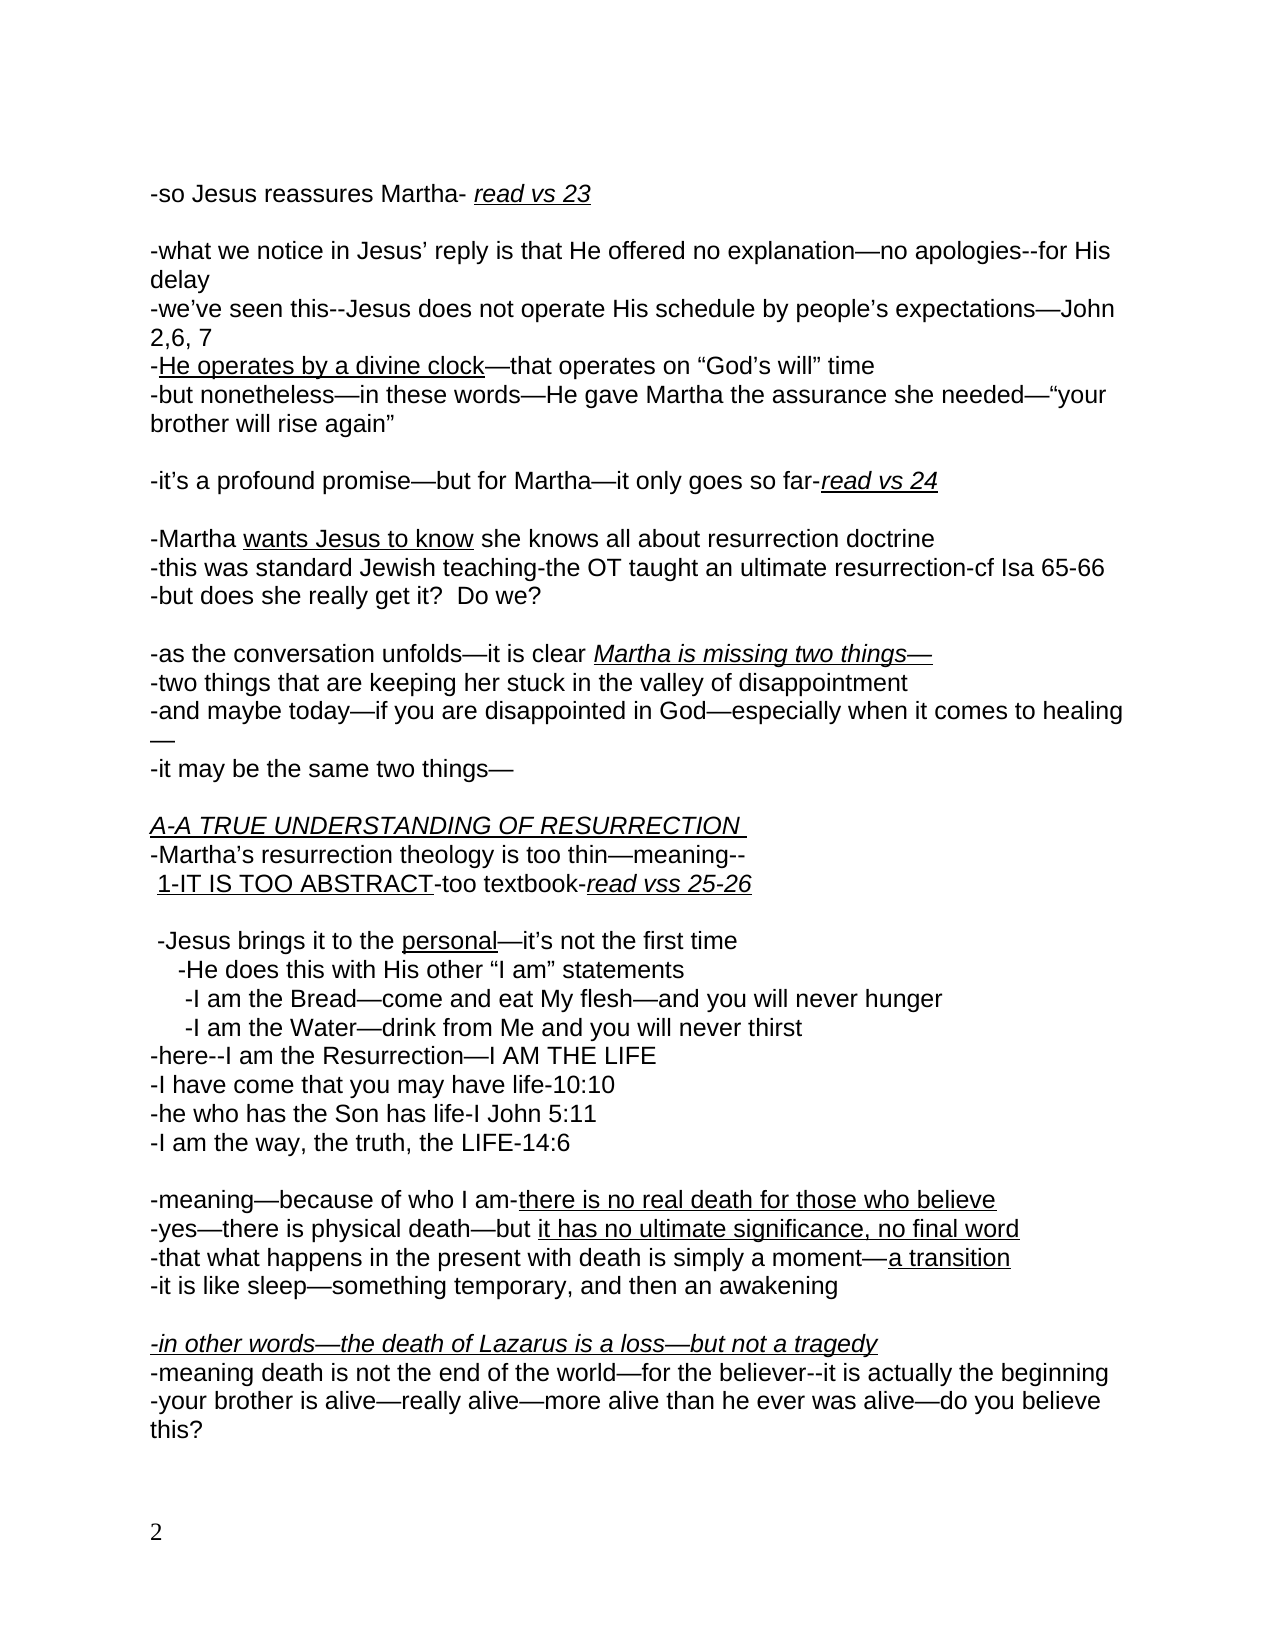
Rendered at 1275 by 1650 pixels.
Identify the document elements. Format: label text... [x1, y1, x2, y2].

text -meaning death is not the end of the world—for the believer--it is actually the beginning [150, 1357, 1125, 1386]
text -he who has the Son has life-I John 5:11 [150, 1099, 1125, 1127]
text -it is like sleep—something temporary, and then an awakening [150, 1271, 1125, 1300]
text -and maybe today—if you are disappointed in God—especially when it comes to healing— [150, 696, 1125, 754]
text 1-IT IS TOO ABSTRACT-too textbook-read vss 25-26 [150, 869, 1125, 897]
text -but does she really get it? Do we? [150, 581, 1125, 610]
text -He operates by a divine clock—that operates on “God’s will” time [150, 351, 1125, 380]
text -as the conversation unfolds—it is clear Martha is missing two things— [150, 639, 1125, 667]
text -yes—there is physical death—but it has no ultimate significance, no final word [150, 1214, 1125, 1242]
text -that what happens in the present with death is simply a moment—a transition [150, 1242, 1125, 1271]
text -I am the Bread—come and eat My flesh—and you will never hunger [150, 984, 1125, 1012]
text -in other words—the death of Lazarus is a loss—but not a tragedy [150, 1329, 1125, 1357]
text -what we notice in Jesus’ reply is that He offered no explanation—no apologies--for His delay [150, 236, 1125, 294]
text -we’ve seen this--Jesus does not operate His schedule by people’s expectations—John 2,6, 7 [150, 294, 1125, 351]
text -so Jesus reassures Martha- read vs 23 [150, 179, 1125, 207]
text -meaning—because of who I am-there is no real death for those who believe [150, 1185, 1125, 1214]
text -this was standard Jewish teaching-the OT taught an ultimate resurrection-cf Isa 65-66 [150, 552, 1125, 581]
text -your brother is alive—really alive—more alive than he ever was alive—do you believe this? [150, 1386, 1125, 1444]
text -here--I am the Resurrection—I AM THE LIFE [150, 1041, 1125, 1070]
text -I have come that you may have life-10:10 [150, 1070, 1125, 1099]
text -I am the way, the truth, the LIFE-14:6 [150, 1127, 1125, 1156]
text -Martha’s resurrection theology is too thin—meaning-- [150, 840, 1125, 869]
text -Jesus brings it to the personal—it’s not the first time [150, 926, 1125, 955]
text A-A TRUE UNDERSTANDING OF RESURRECTION [150, 811, 1125, 840]
text -He does this with His other “I am” statements [150, 955, 1125, 984]
text -it’s a profound promise—but for Martha—it only goes so far-read vs 24 [150, 466, 1125, 495]
text -but nonetheless—in these words—He gave Martha the assurance she needed—“your brother will rise again” [150, 380, 1125, 437]
text -two things that are keeping her stuck in the valley of disappointment [150, 667, 1125, 696]
text -Martha wants Jesus to know she knows all about resurrection doctrine [150, 524, 1125, 552]
text -it may be the same two things— [150, 754, 1125, 782]
text -I am the Water—drink from Me and you will never thirst [150, 1012, 1125, 1041]
